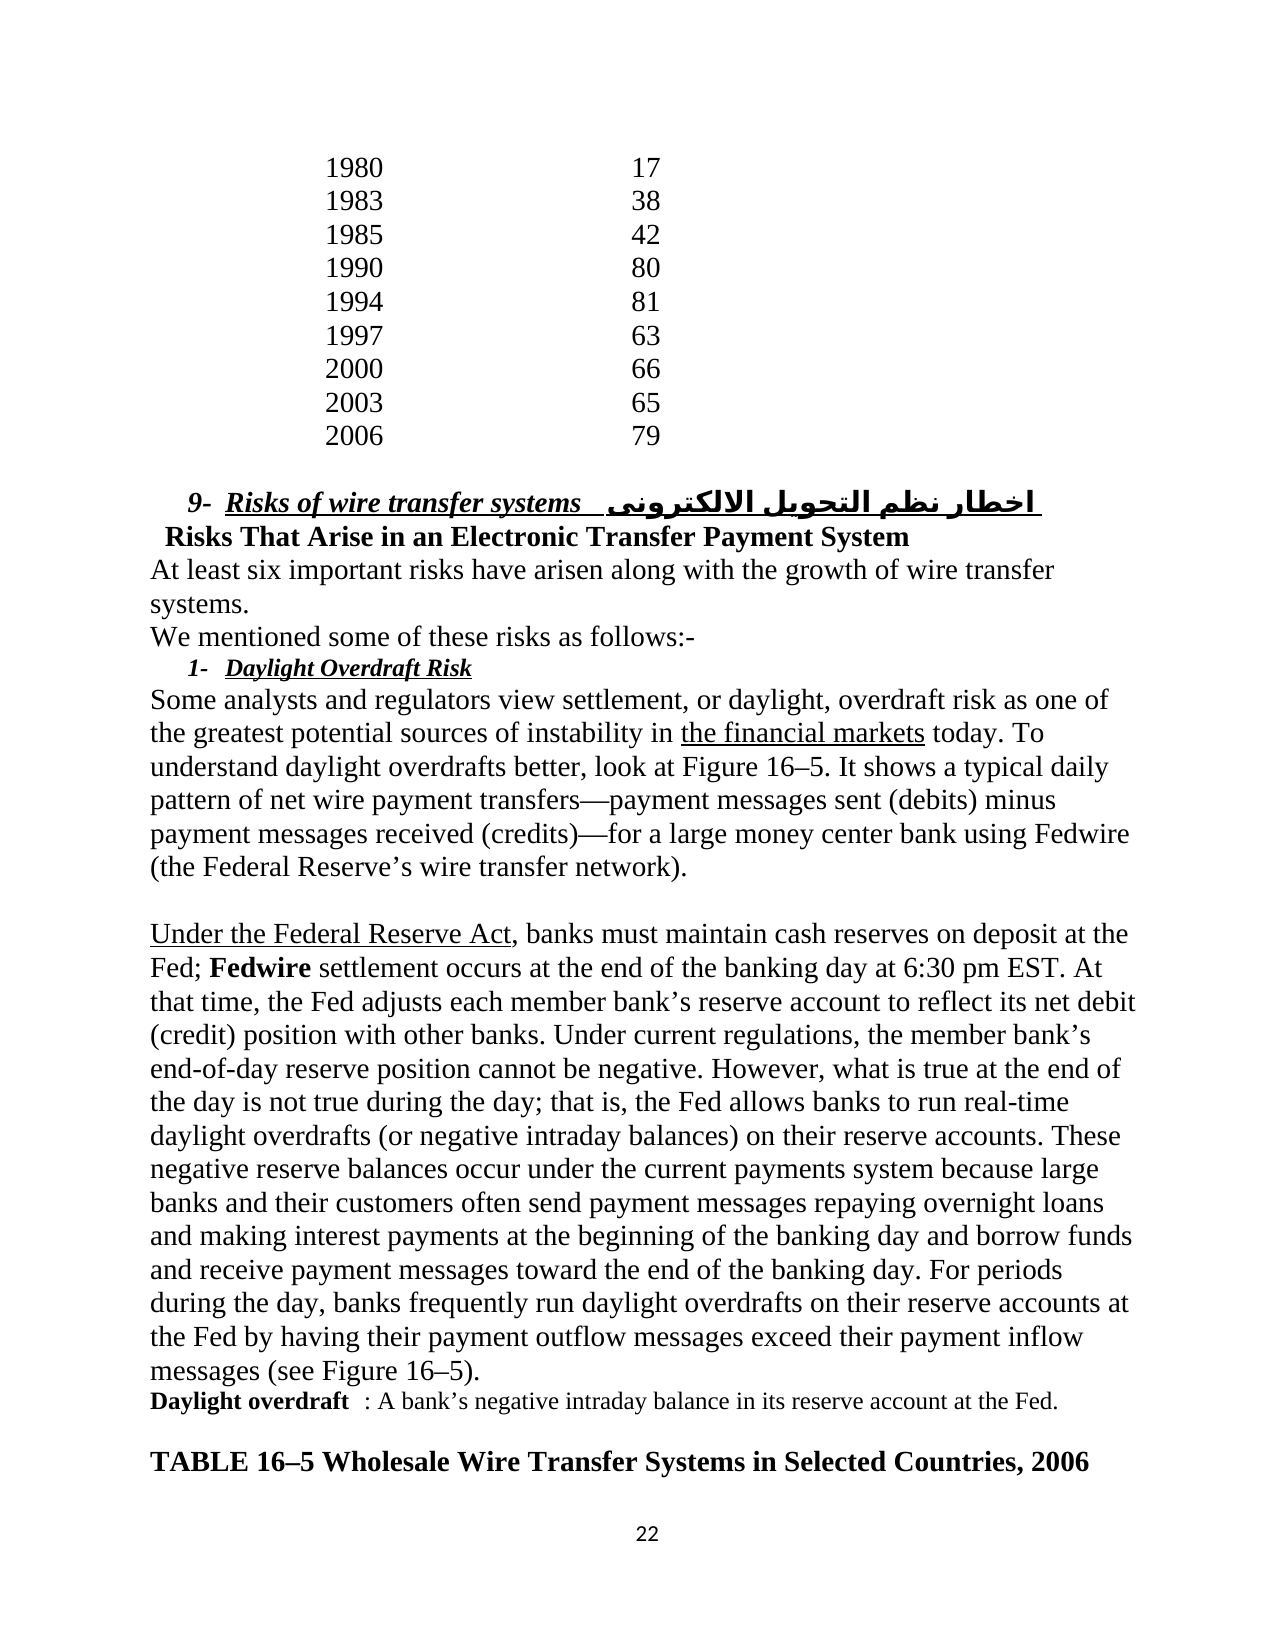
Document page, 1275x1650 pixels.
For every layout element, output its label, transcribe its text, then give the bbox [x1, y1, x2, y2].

text 1997 63 [150, 318, 1144, 351]
text 1994 81 [150, 284, 1144, 318]
text 1985 42 [150, 217, 1144, 251]
text 2000 66 [150, 351, 1144, 385]
text 2003 65 [150, 385, 1144, 418]
text 1990 80 [150, 251, 1144, 284]
text We mentioned some of these risks as follows:- [150, 619, 1144, 653]
text At least six important risks have arisen along with the growth of wire transfer systems. [150, 552, 1144, 619]
text Some analysts and regulators view settlement, or daylight, overdraft risk as one of the greatest potential sources of instability in the financial markets today. To understand daylight overdrafts better, look at Figure 16–5. It shows a typical daily pattern of net wire payment transfers—payment messages sent (debits) minus payment messages received (credits)—for a large money center bank using Fedwire (the Federal Reserve’s wire transfer network). [150, 682, 1144, 883]
text Under the Federal Reserve Act, banks must maintain cash reserves on deposit at the Fed; Fedwire settlement occurs at the end of the banking day at 6:30 pm EST. At that time, the Fed adjusts each member bank’s reserve account to reflect its net debit (credit) position with other banks. Under current regulations, the member bank’s end-of-day reserve position cannot be negative. However, what is true at the end of the day is not true during the day; that is, the Fed allows banks to run real-time daylight overdrafts (or negative intraday balances) on their reserve accounts. These negative reserve balances occur under the current payments system because large banks and their customers often send payment messages repaying overnight loans and making interest payments at the beginning of the banking day and borrow funds and receive payment messages toward the end of the banking day. For periods during the day, banks frequently run daylight overdrafts on their reserve accounts at the Fed by having their payment outflow messages exceed their payment inflow messages (see Figure 16–5). [150, 917, 1144, 1386]
list Risks of wire transfer systems اخطار نظم التحويل الالكترونى [187, 485, 1144, 519]
text Daylight overdraft : A bank’s negative intraday balance in its reserve account at the Fed. [150, 1386, 1144, 1415]
text 2006 79 [150, 418, 1144, 452]
list Daylight Overdraft Risk [187, 653, 1144, 682]
text 1980 17 [150, 150, 1144, 183]
text TABLE 16–5 Wholesale Wire Transfer Systems in Selected Countries, 2006 [150, 1444, 1144, 1477]
text 1983 38 [150, 183, 1144, 217]
text Risks That Arise in an Electronic Transfer Payment System [150, 519, 1144, 552]
